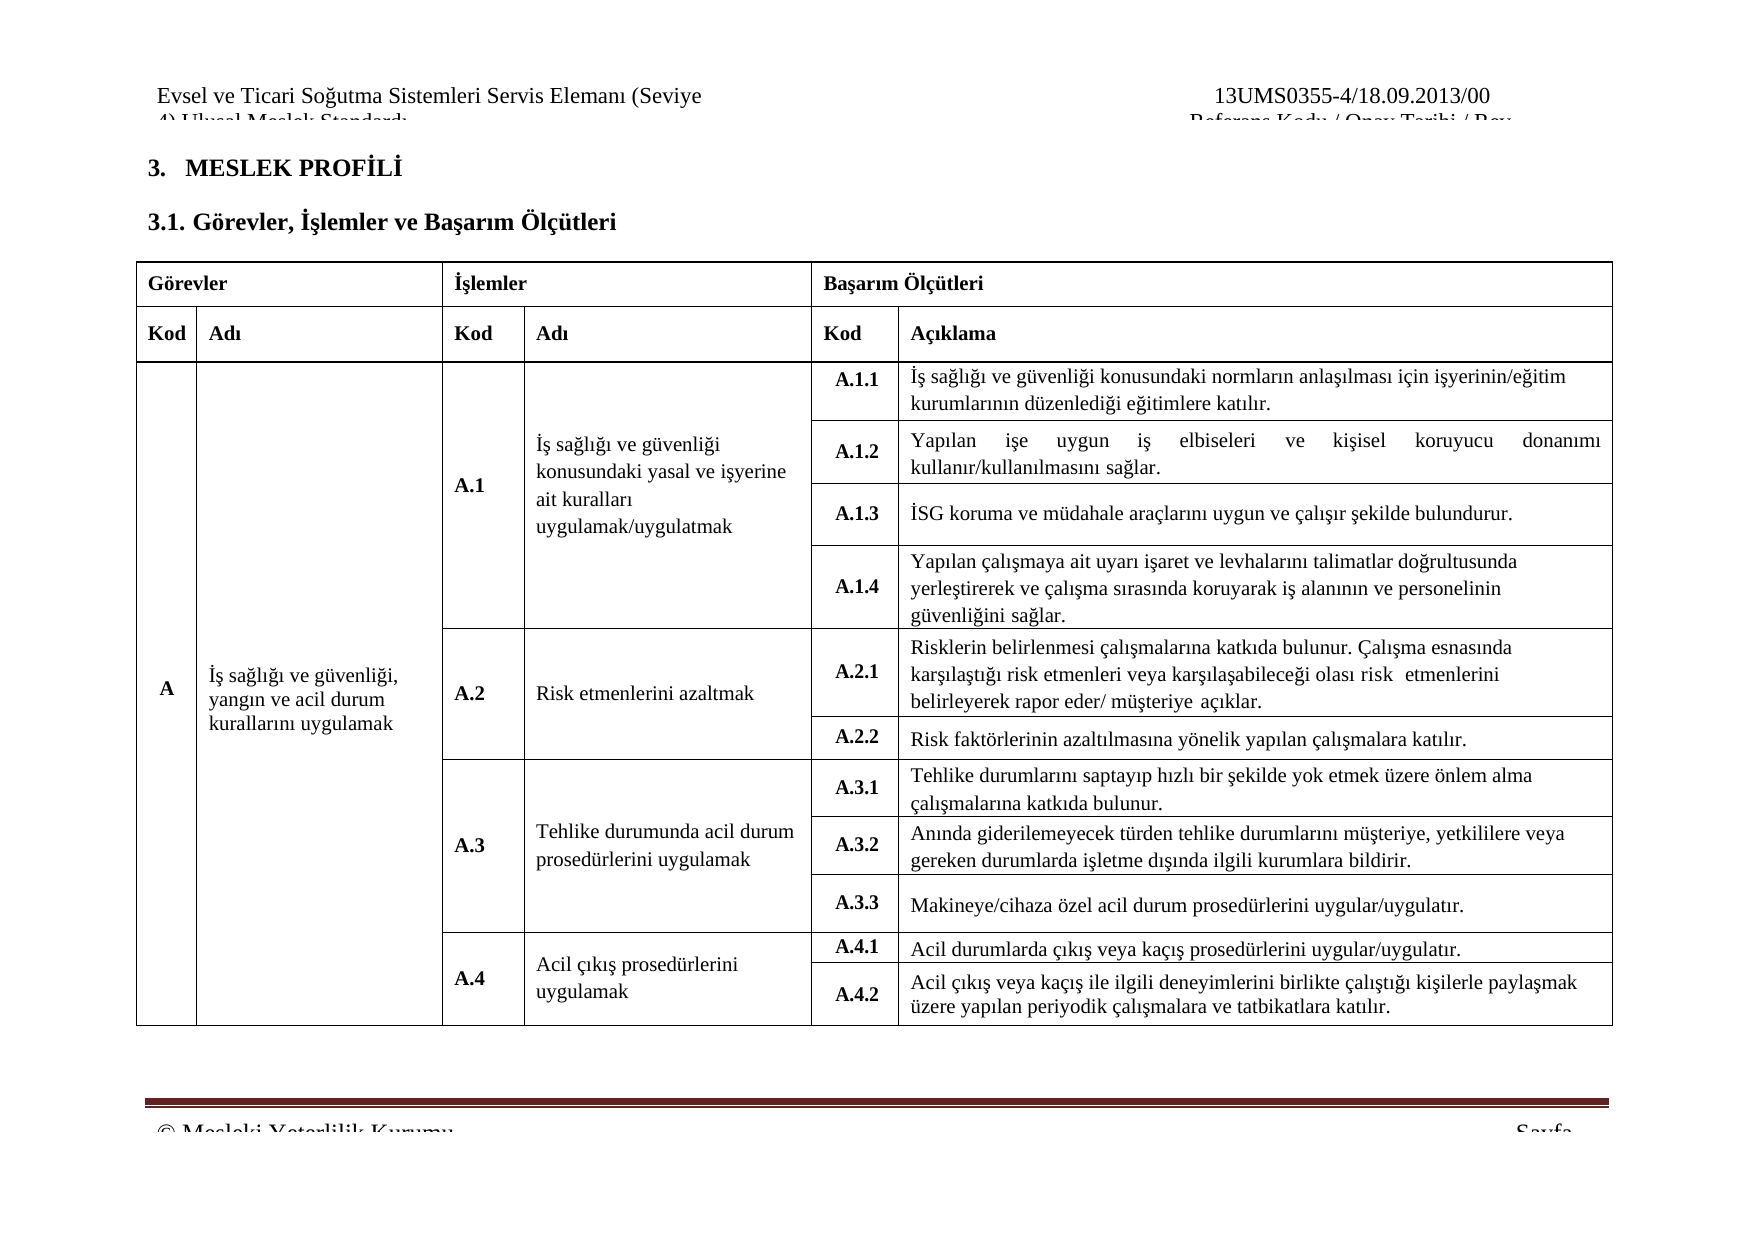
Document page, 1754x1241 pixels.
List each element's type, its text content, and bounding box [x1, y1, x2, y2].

table_header İşlemler [443, 263, 811, 306]
table_cell A.1.4 [812, 546, 898, 628]
table_cell A.1.3 [812, 484, 898, 545]
table_cell Adı [525, 307, 811, 361]
table_cell İş sağlığı ve güvenliği konusundaki yasal ve işyerine ait kuralları uygulamak/uygulatmak [525, 363, 811, 628]
table_cell A.1 [443, 363, 524, 628]
table_cell A [137, 363, 196, 1025]
table_cell İş sağlığı ve güvenliği, yangın ve acil durum kurallarını uygulamak [197, 363, 442, 1025]
table_cell Tehlike durumlarını saptayıp hızlı bir şekilde yok etmek üzere önlem alma çalışmalarına katkıda bulunur. [899, 760, 1612, 816]
table_cell Makineye/cihaza özel acil durum prosedürlerini uygular/uygulatır. [899, 875, 1612, 932]
table_cell A.2.2 [812, 717, 898, 758]
table_cell A.3 [443, 760, 524, 932]
table_cell Acil durumlarda çıkış veya kaçış prosedürlerini uygular/uygulatır. [899, 933, 1612, 962]
table_cell Risk etmenlerini azaltmak [525, 629, 811, 758]
subtitle MESLEK PROFİLİ [148, 153, 1637, 182]
table_cell Kod [812, 307, 898, 361]
table_cell Anında giderilemeyecek türden tehlike durumlarını müşteriye, yetkililere veya gereken durumlarda işletme dışında ilgili kurumlara bildirir. [899, 817, 1612, 874]
table_header Başarım Ölçütleri [812, 263, 1612, 306]
table_cell Açıklama [899, 307, 1612, 361]
table_cell Risklerin belirlenmesi çalışmalarına katkıda bulunur. Çalışma esnasında karşılaştığı risk etmenleri veya karşılaşabileceği olası risk etmenlerini belirleyerek rapor eder/ müşteriye açıklar. [899, 629, 1612, 716]
table_cell Acil çıkış prosedürlerini uygulamak [525, 933, 811, 1025]
table_cell A.2.1 [812, 629, 898, 716]
table_cell Acil çıkış veya kaçış ile ilgili deneyimlerini birlikte çalıştığı kişilerle paylaşmak üzere yapılan periyodik çalışmalara ve tatbikatlara katılır. [899, 963, 1612, 1025]
table_cell Yapılan işe uygun iş elbiseleri ve kişisel koruyucu donanımı kullanır/kullanılmasını sağlar. [899, 421, 1612, 483]
subtitle Görevler, İşlemler ve Başarım Ölçütleri [148, 207, 1637, 236]
table_cell A.1.1 [812, 363, 898, 419]
table_cell Adı [197, 307, 442, 361]
table_cell Yapılan çalışmaya ait uyarı işaret ve levhalarını talimatlar doğrultusunda yerleştirerek ve çalışma sırasında koruyarak iş alanının ve personelinin güvenliğini sağlar. [899, 546, 1612, 628]
table_cell Kod [137, 307, 196, 361]
table_cell A.3.3 [812, 875, 898, 932]
table_header Görevler [137, 263, 442, 306]
table_cell İSG koruma ve müdahale araçlarını uygun ve çalışır şekilde bulundurur. [899, 484, 1612, 545]
table_cell A.3.1 [812, 760, 898, 816]
table_cell Tehlike durumunda acil durum prosedürlerini uygulamak [525, 760, 811, 932]
table_cell A.4.1 [812, 933, 898, 962]
table_cell A.3.2 [812, 817, 898, 874]
table_cell A.2 [443, 629, 524, 758]
table_cell A.4 [443, 933, 524, 1025]
table_cell İş sağlığı ve güvenliği konusundaki normların anlaşılması için işyerinin/eğitim kurumlarının düzenlediği eğitimlere katılır. [899, 363, 1612, 419]
table_cell A.1.2 [812, 421, 898, 483]
table_cell Kod [443, 307, 524, 361]
table_cell Risk faktörlerinin azaltılmasına yönelik yapılan çalışmalara katılır. [899, 717, 1612, 758]
table_cell A.4.2 [812, 963, 898, 1025]
